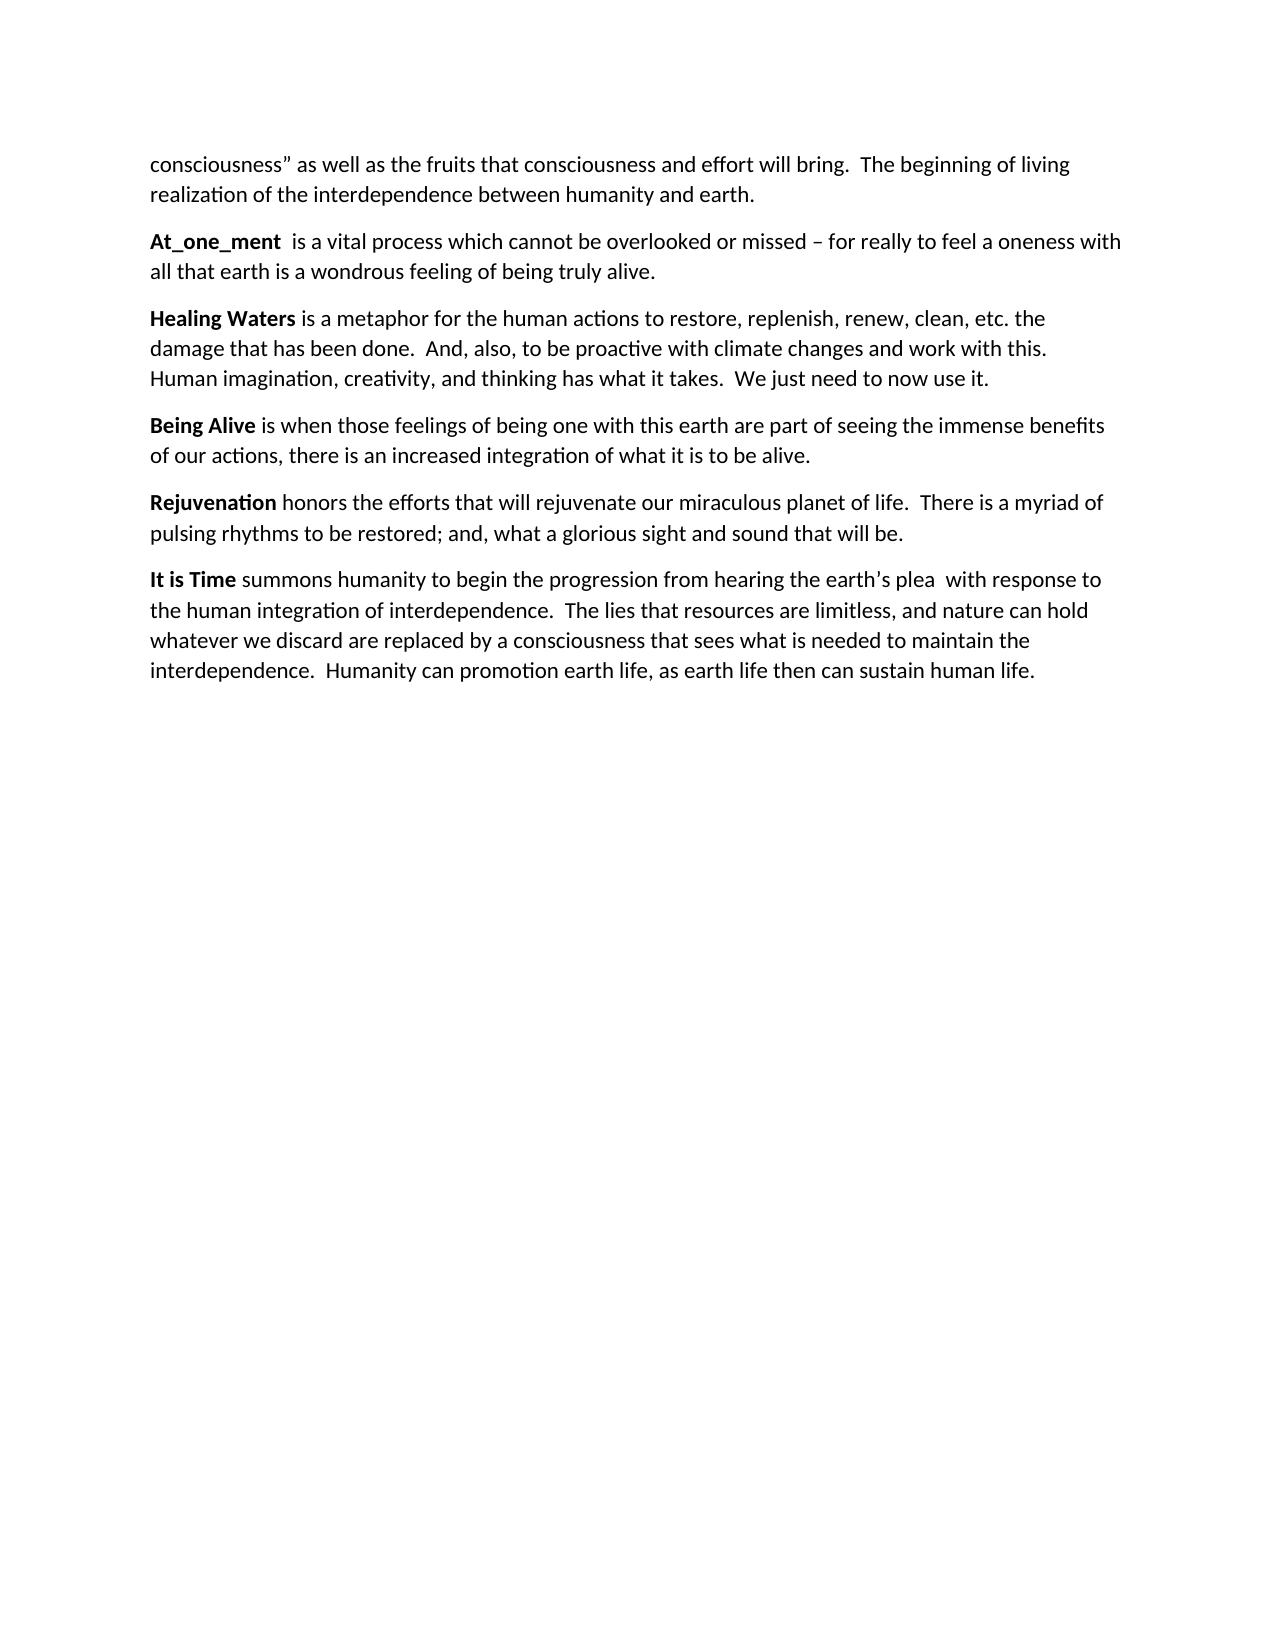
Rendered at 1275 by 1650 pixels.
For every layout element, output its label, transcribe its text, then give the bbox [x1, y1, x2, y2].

text Rejuvenation honors the efforts that will rejuvenate our miraculous planet of life. There is a myriad of pulsing rhythms to be restored; and, what a glorious sight and sound that will be. [150, 488, 1125, 547]
text At_one_ment is a vital process which cannot be overlooked or missed – for really to feel a oneness with all that earth is a wondrous feeling of being truly alive. [150, 227, 1125, 285]
text Healing Waters is a metaphor for the human actions to restore, replenish, renew, clean, etc. the damage that has been done. And, also, to be proactive with climate changes and work with this. Human imagination, creativity, and thinking has what it takes. We just need to now use it. [150, 304, 1125, 393]
text Being Alive is when those feelings of being one with this earth are part of seeing the immense benefits of our actions, there is an increased integration of what it is to be alive. [150, 411, 1125, 470]
text It is Time summons humanity to begin the progression from hearing the earth’s plea with response to the human integration of interdependence. The lies that resources are limitless, and nature can hold whatever we discard are replaced by a consciousness that sees what is needed to maintain the interdependence. Humanity can promotion earth life, as earth life then can sustain human life. [150, 566, 1125, 684]
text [150, 150, 1125, 208]
